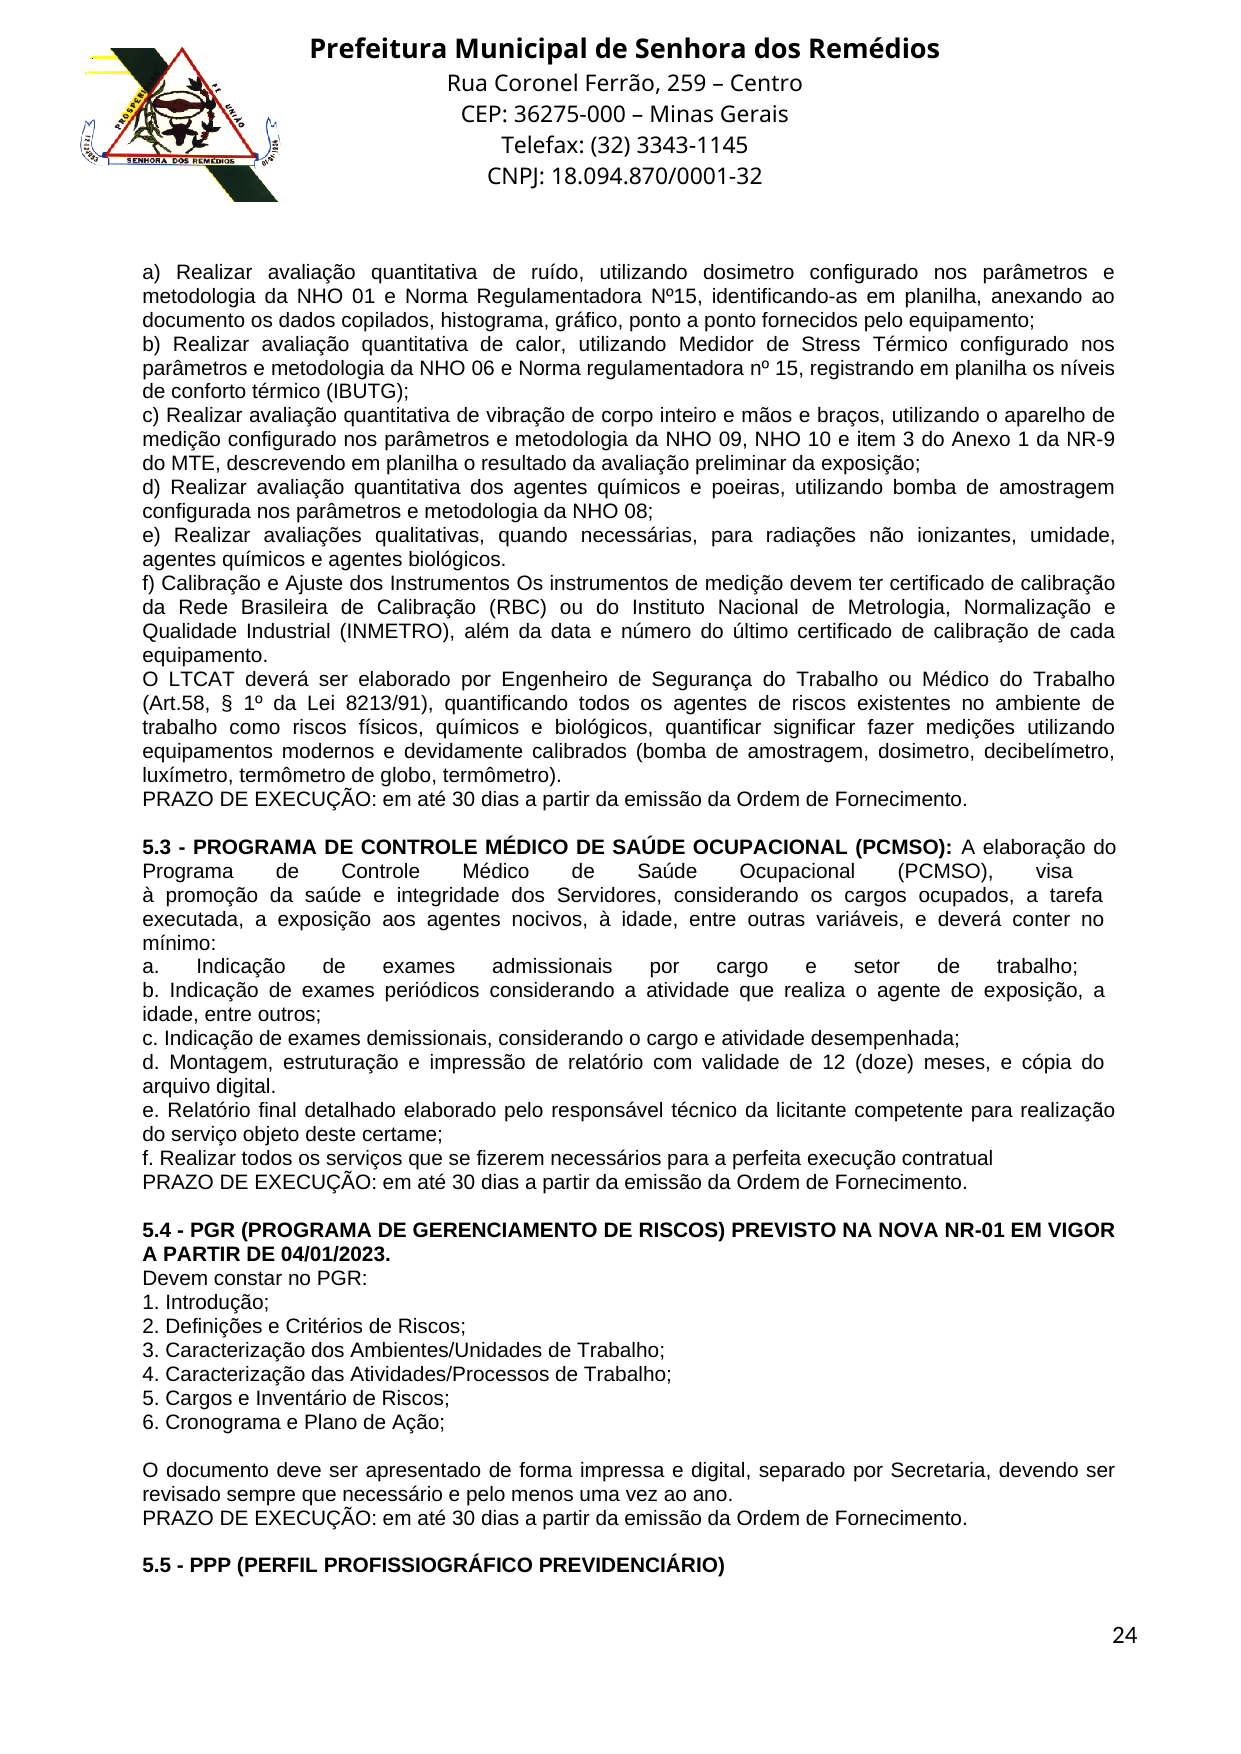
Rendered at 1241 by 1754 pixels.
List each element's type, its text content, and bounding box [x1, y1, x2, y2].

text PRAZO DE EXECUÇÃO: em até 30 dias a partir da emissão da Ordem de Fornecimento. [142, 1505, 1117, 1529]
text 2. Definições e Critérios de Riscos; [142, 1314, 1117, 1338]
text e. Relatório final detalhado elaborado pelo responsável técnico da licitante competente para realização do serviço objeto deste certame; [142, 1098, 1117, 1146]
text c) Realizar avaliação quantitativa de vibração de corpo inteiro e mãos e braços, utilizando o aparelho de medição configurado nos parâmetros e metodologia da NHO 09, NHO 10 e item 3 do Anexo 1 da NR-9 do MTE, descrevendo em planilha o resultado da avaliação preliminar da exposição; [142, 403, 1117, 475]
text c. Indicação de exames demissionais, considerando o cargo e atividade desempenhada; [142, 1026, 1117, 1050]
text PRAZO DE EXECUÇÃO: em até 30 dias a partir da emissão da Ordem de Fornecimento. [142, 787, 1117, 811]
text f) Calibração e Ajuste dos Instrumentos Os instrumentos de medição devem ter certificado de calibração da Rede Brasileira de Calibração (RBC) ou do Instituto Nacional de Metrologia, Normalização e Qualidade Industrial (INMETRO), além da data e número do último certificado de calibração de cada equipamento. [142, 571, 1117, 667]
text 6. Cronograma e Plano de Ação; [142, 1409, 1117, 1433]
text d) Realizar avaliação quantitativa dos agentes químicos e poeiras, utilizando bomba de amostragem configurada nos parâmetros e metodologia da NHO 08; [142, 475, 1117, 523]
text 5.4 - PGR (PROGRAMA DE GERENCIAMENTO DE RISCOS) PREVISTO NA NOVA NR-01 EM VIGOR A PARTIR DE 04/01/2023. [142, 1218, 1117, 1266]
text a) Realizar avaliação quantitativa de ruído, utilizando dosimetro configurado nos parâmetros e metodologia da NHO 01 e Norma Regulamentadora Nº15, identificando-as em planilha, anexando ao documento os dados copilados, histograma, gráfico, ponto a ponto fornecidos pelo equipamento; [142, 259, 1117, 331]
text 5. Cargos e Inventário de Riscos; [142, 1386, 1117, 1409]
text 3. Caracterização dos Ambientes/Unidades de Trabalho; [142, 1338, 1117, 1362]
text O LTCAT deverá ser elaborado por Engenheiro de Segurança do Trabalho ou Médico do Trabalho (Art.58, § 1º da Lei 8213/91), quantificando todos os agentes de riscos existentes no ambiente de trabalho como riscos físicos, químicos e biológicos, quantificar significar fazer medições utilizando equipamentos modernos e devidamente calibrados (bomba de amostragem, dosimetro, decibelímetro, luxímetro, termômetro de globo, termômetro). [142, 667, 1117, 787]
text e) Realizar avaliações qualitativas, quando necessárias, para radiações não ionizantes, umidade, agentes químicos e agentes biológicos. [142, 523, 1117, 571]
text PRAZO DE EXECUÇÃO: em até 30 dias a partir da emissão da Ordem de Fornecimento. [142, 1170, 1117, 1194]
text f. Realizar todos os serviços que se fizerem necessários para a perfeita execução contratual [142, 1146, 1117, 1170]
text d. Montagem, estruturação e impressão de relatório com validade de 12 (doze) meses, e cópia do arquivo digital. [142, 1050, 1117, 1098]
text b) Realizar avaliação quantitativa de calor, utilizando Medidor de Stress Térmico configurado nos parâmetros e metodologia da NHO 06 e Norma regulamentadora nº 15, registrando em planilha os níveis de conforto térmico (IBUTG); [142, 331, 1117, 403]
text 4. Caracterização das Atividades/Processos de Trabalho; [142, 1362, 1117, 1386]
text 1. Introdução; [142, 1290, 1117, 1314]
text O documento deve ser apresentado de forma impressa e digital, separado por Secretaria, devendo ser revisado sempre que necessário e pelo menos uma vez ao ano. [142, 1457, 1117, 1505]
text Devem constar no PGR: [142, 1266, 1117, 1290]
text 5.5 - PPP (PERFIL PROFISSIOGRÁFICO PREVIDENCIÁRIO) [142, 1553, 1137, 1577]
text 5.3 - PROGRAMA DE CONTROLE MÉDICO DE SAÚDE OCUPACIONAL (PCMSO): A elaboração do Programa de Controle Médico de Saúde Ocupacional (PCMSO), visa à promoção da saúde e integridade dos Servidores, considerando os cargos ocupados, a tarefa executada, a exposição aos agentes nocivos, à idade, entre outras variáveis, e deverá conter no mínimo: a. Indicação de exames admissionais por cargo e setor de trabalho; b. Indicação de exames periódicos considerando a atividade que realiza o agente de exposição, a idade, entre outros; [142, 834, 1117, 1026]
